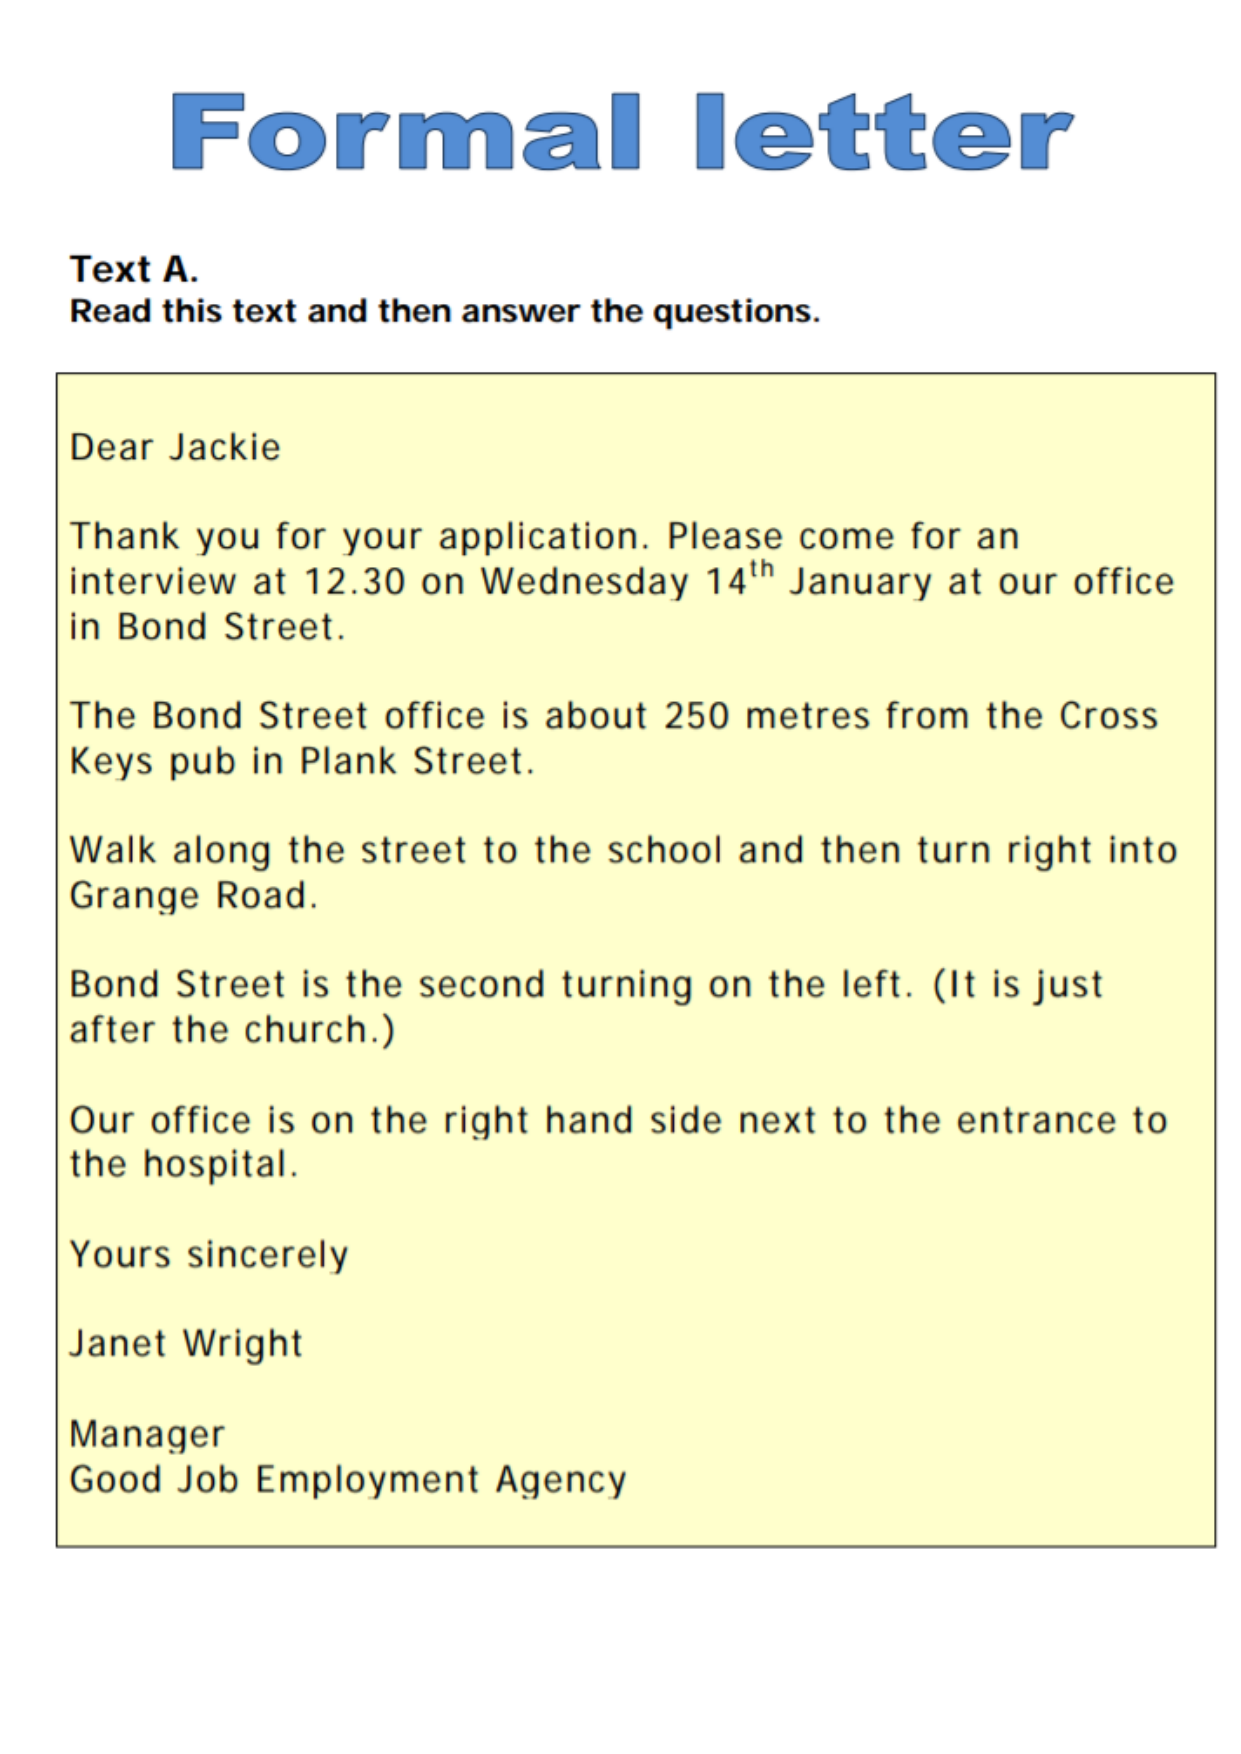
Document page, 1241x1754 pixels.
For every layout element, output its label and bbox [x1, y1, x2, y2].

picture [0, 75, 1241, 1578]
